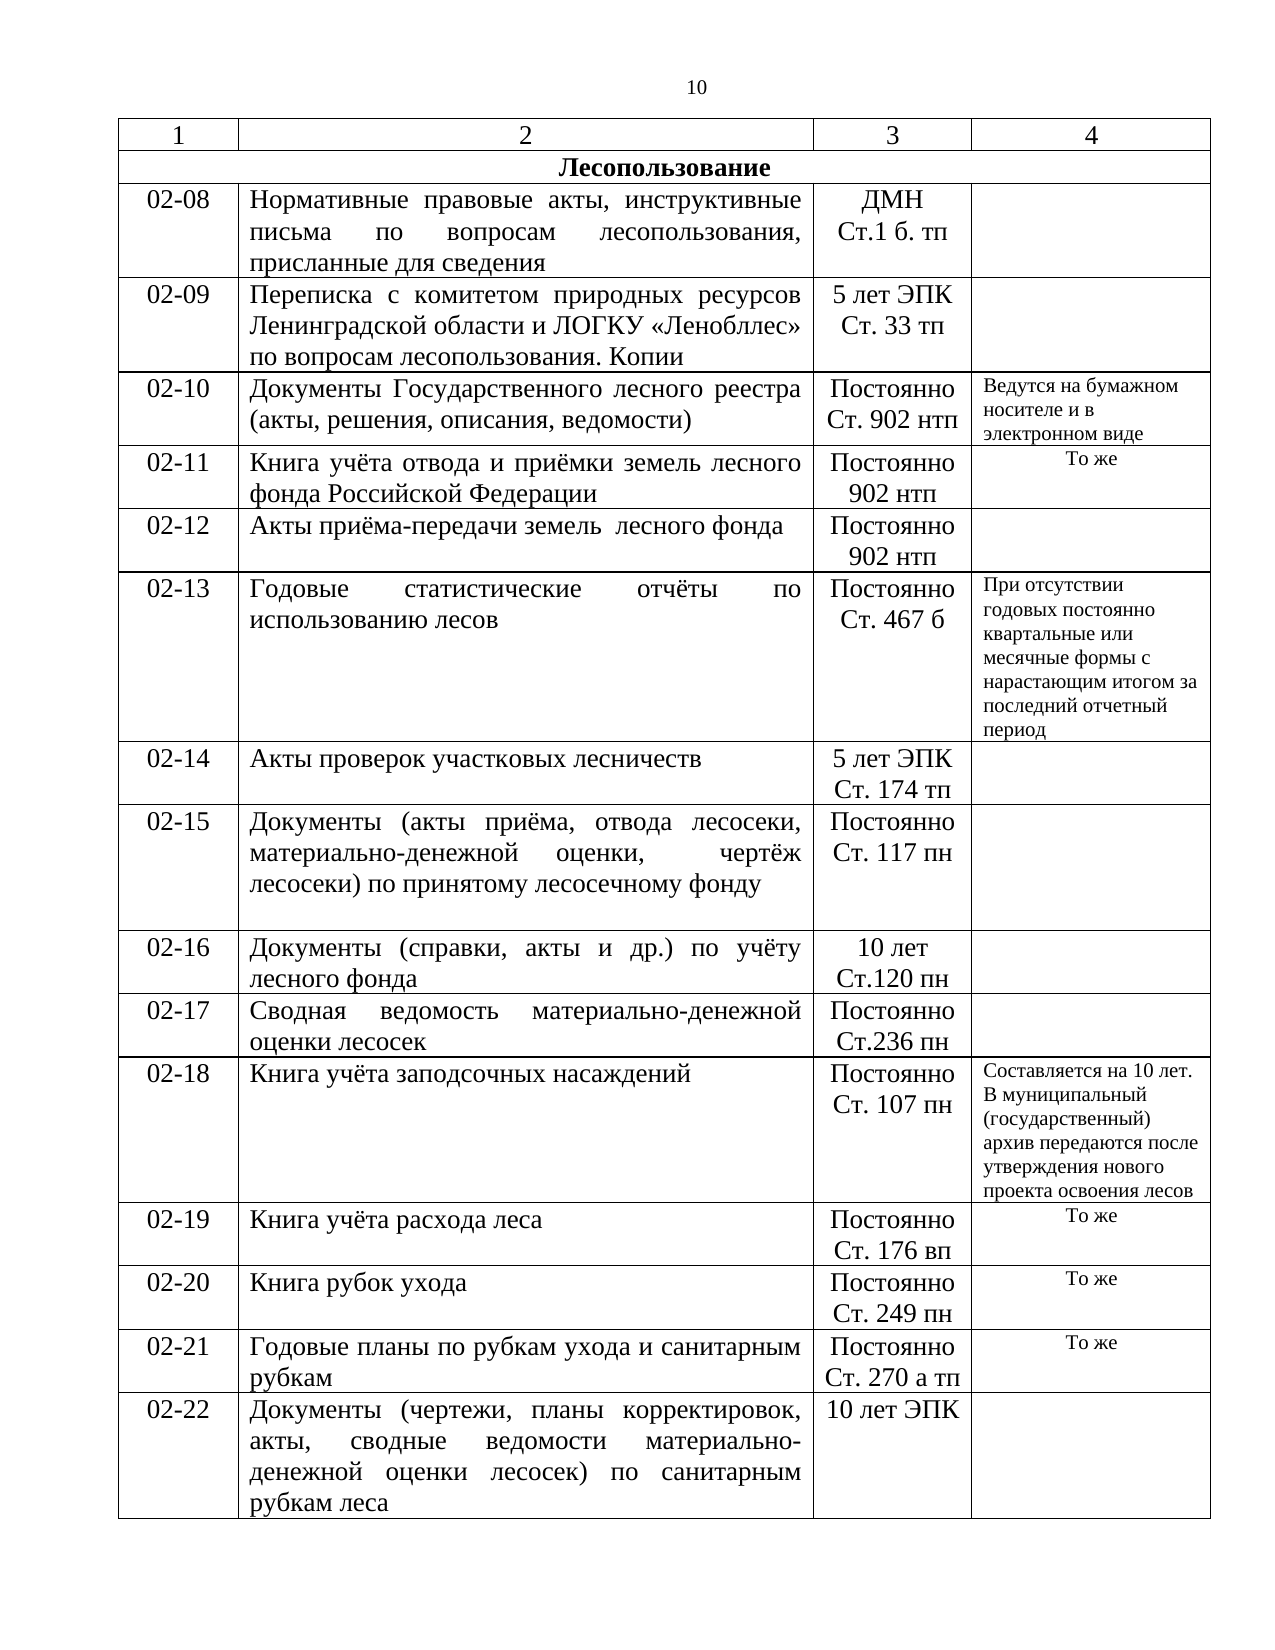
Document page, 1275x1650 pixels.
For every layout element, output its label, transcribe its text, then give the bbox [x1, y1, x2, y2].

table_cell [972, 278, 1210, 371]
table_cell То же [972, 1203, 1210, 1265]
table_cell 4 [972, 119, 1210, 150]
table_cell 02-16 [119, 931, 238, 993]
table_cell ДМН Ст.1 б. тп [814, 184, 971, 277]
table_cell Годовые статистические отчёты по использованию лесов [239, 573, 813, 741]
table_cell 02-21 [119, 1330, 238, 1392]
table_cell Постоянно Ст. 467 б [814, 573, 971, 741]
table_cell Нормативные правовые акты, инструктивные письма по вопросам лесопользования, присланные для сведения [239, 184, 813, 277]
table_cell Акты приёма-передачи земель лесного фонда [239, 509, 813, 571]
table_cell 5 лет ЭПК Ст. 33 тп [814, 278, 971, 371]
table_cell 10 лет Ст.120 пн [814, 931, 971, 993]
table_cell Постоянно Ст. 176 вп [814, 1203, 971, 1265]
table_cell 02-11 [119, 446, 238, 508]
table_cell [972, 509, 1210, 571]
table_cell Постоянно 902 нтп [814, 446, 971, 508]
table_cell Годовые планы по рубкам ухода и санитарным рубкам [239, 1330, 813, 1392]
table_cell Ведутся на бумажном носителе и в электронном виде [972, 373, 1210, 445]
table_cell Книга рубок ухода [239, 1266, 813, 1328]
table_cell 02-13 [119, 573, 238, 741]
table_cell Сводная ведомость материально-денежной оценки лесосек [239, 994, 813, 1056]
table_cell То же [972, 446, 1210, 508]
table_cell 02-22 [119, 1393, 238, 1517]
table_cell 02-08 [119, 184, 238, 277]
table_cell Книга учёта отвода и приёмки земель лесного фонда Российской Федерации [239, 446, 813, 508]
table_cell То же [972, 1266, 1210, 1328]
table_cell Документы (акты приёма, отвода лесосеки, материально-денежной оценки, чертёж лесосеки) по принятому лесосечному фонду [239, 805, 813, 930]
table_cell 02-12 [119, 509, 238, 571]
table_cell Постоянно Ст. 902 нтп [814, 373, 971, 445]
table_cell 02-09 [119, 278, 238, 371]
table_cell Переписка с комитетом природных ресурсов Ленинградской области и ЛОГКУ «Ленобллес» по вопросам лесопользования. Копии [239, 278, 813, 371]
table_cell 02-14 [119, 742, 238, 804]
table_cell Постоянно Ст. 249 пн [814, 1266, 971, 1328]
table_cell 02-20 [119, 1266, 238, 1328]
table_cell 02-10 [119, 373, 238, 445]
table_cell Книга учёта расхода леса [239, 1203, 813, 1265]
table_cell 02-18 [119, 1058, 238, 1202]
table_cell Документы (справки, акты и др.) по учёту лесного фонда [239, 931, 813, 993]
table_cell [972, 994, 1210, 1056]
table_cell 02-17 [119, 994, 238, 1056]
table_cell [972, 742, 1210, 804]
table_cell 02-19 [119, 1203, 238, 1265]
table_cell Постоянно 902 нтп [814, 509, 971, 571]
table_cell Постоянно Ст. 270 а тп [814, 1330, 971, 1392]
table_cell Лесопользование [119, 151, 1210, 182]
table_cell Постоянно Ст. 107 пн [814, 1058, 971, 1202]
table_cell Составляется на 10 лет. В муниципальный (государственный) архив передаются после утверждения нового проекта освоения лесов [972, 1058, 1210, 1202]
table_cell 2 [239, 119, 813, 150]
table_cell Постоянно Ст. 117 пн [814, 805, 971, 930]
table_cell 1 [119, 119, 238, 150]
table_cell 5 лет ЭПК Ст. 174 тп [814, 742, 971, 804]
table_cell При отсутствии годовых постоянно квартальные или месячные формы с нарастающим итогом за последний отчетный период [972, 573, 1210, 741]
table_cell Документы Государственного лесного реестра (акты, решения, описания, ведомости) [239, 373, 813, 445]
table_cell 02-15 [119, 805, 238, 930]
table_cell То же [972, 1330, 1210, 1392]
table_cell [972, 931, 1210, 993]
table_cell 10 лет ЭПК [814, 1393, 971, 1517]
table_cell [972, 805, 1210, 930]
table_cell [972, 184, 1210, 277]
table_cell Постоянно Ст.236 пн [814, 994, 971, 1056]
table_cell Документы (чертежи, планы корректировок, акты, сводные ведомости материально-денежной оценки лесосек) по санитарным рубкам леса [239, 1393, 813, 1517]
table_cell [972, 1393, 1210, 1517]
table_cell Акты проверок участковых лесничеств [239, 742, 813, 804]
table_cell Книга учёта заподсочных насаждений [239, 1058, 813, 1202]
table_cell 3 [814, 119, 971, 150]
